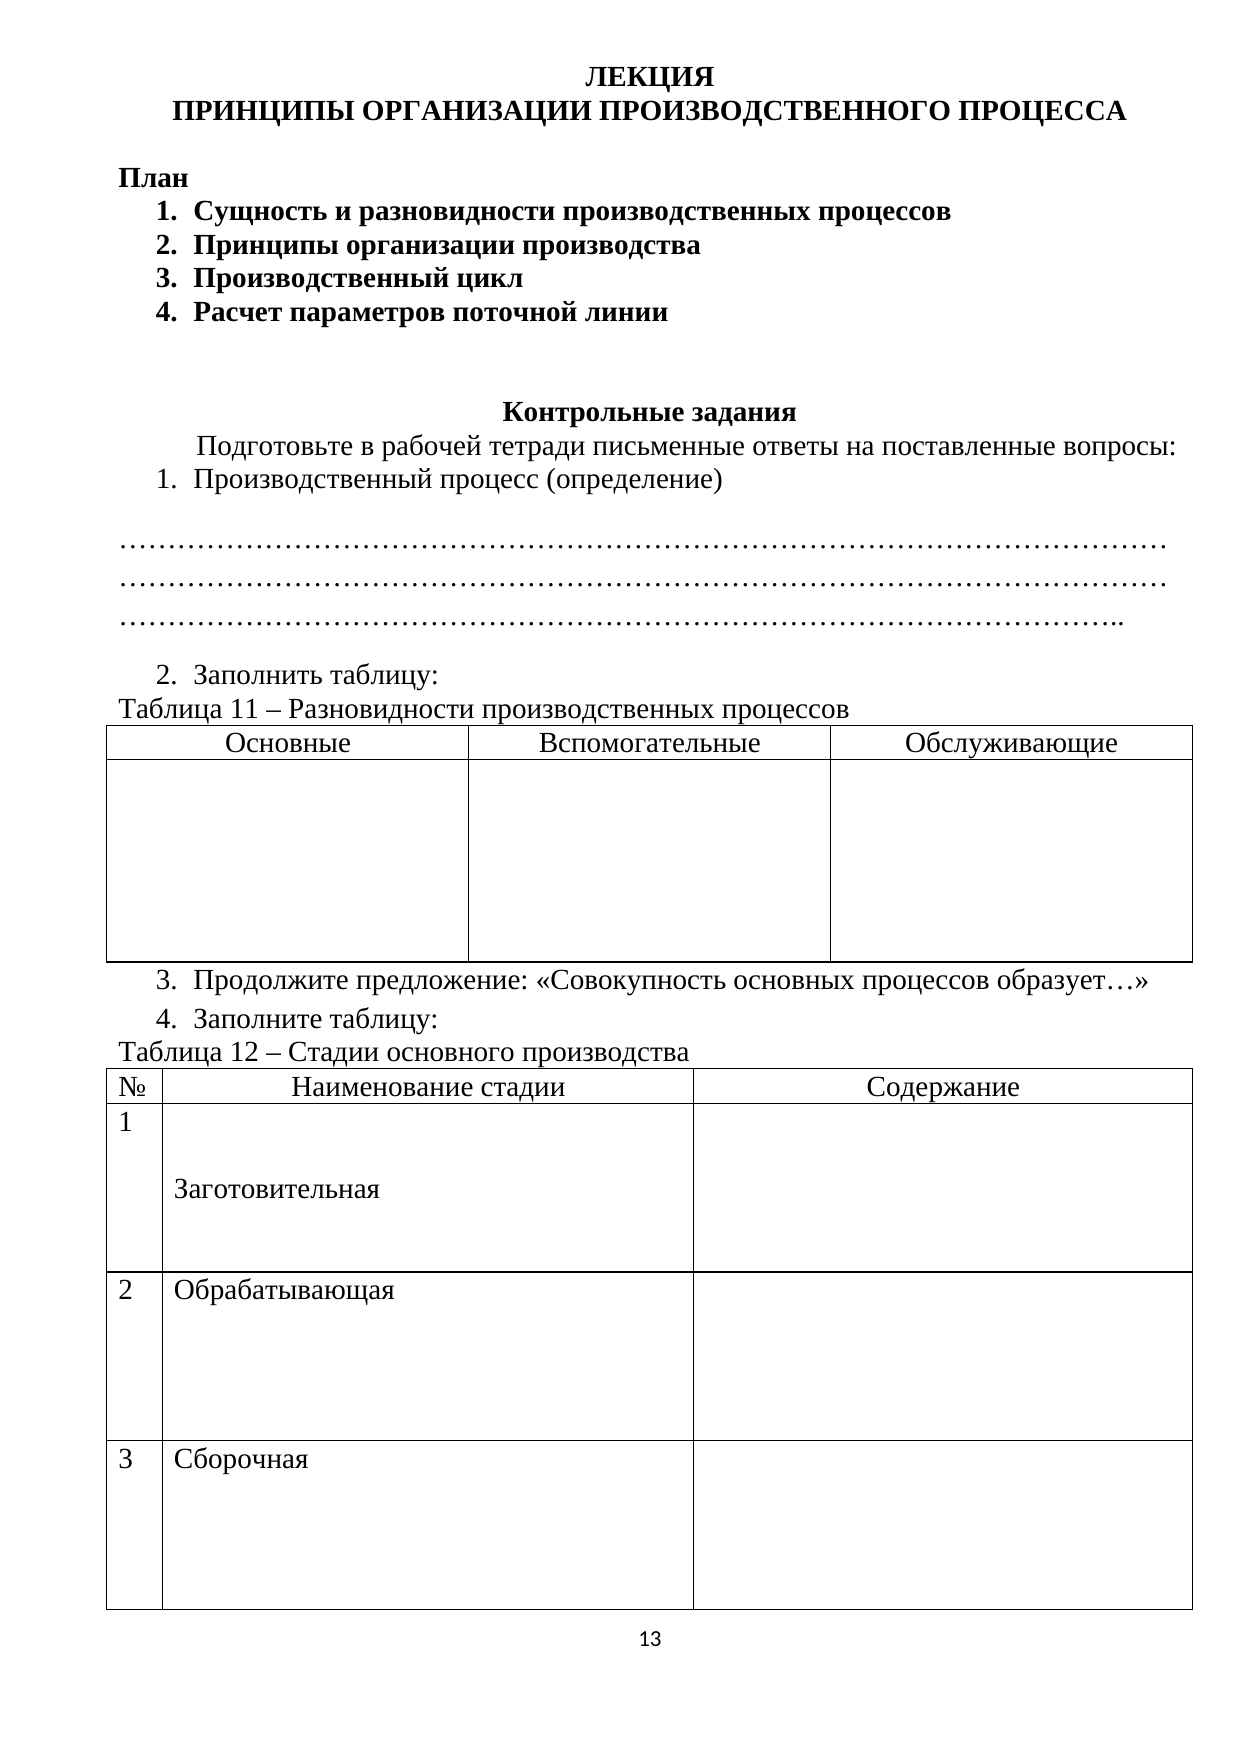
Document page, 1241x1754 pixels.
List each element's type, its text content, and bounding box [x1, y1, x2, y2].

table_cell 1 [107, 1104, 162, 1271]
table_cell Сборочная [163, 1441, 693, 1609]
list Производственный цикл [156, 260, 1181, 294]
list Сущность и разновидности производственных процессов [156, 193, 1181, 227]
table_cell [694, 1104, 1192, 1271]
table_cell Заготовительная [163, 1104, 693, 1271]
text ПРИНЦИПЫ ОРГАНИЗАЦИИ ПРОИЗВОДСТВЕННОГО ПРОЦЕССА [118, 93, 1181, 126]
text Контрольные задания [118, 394, 1181, 428]
table_cell [694, 1441, 1192, 1609]
table_cell [831, 760, 1192, 961]
table_cell Обрабатывающая [163, 1273, 693, 1440]
table_cell [469, 760, 830, 961]
list Заполнить таблицу: [156, 657, 1181, 691]
list Производственный процесс (определение) [156, 462, 1181, 495]
table_cell [107, 760, 468, 961]
text Таблица 11 – Разновидности производственных процессов [118, 691, 1181, 724]
table_header Обслуживающие [831, 726, 1192, 759]
list Продолжите предложение: «Совокупность основных процессов образует…» [156, 963, 1181, 996]
list Принципы организации производства [156, 227, 1181, 260]
table_header № [107, 1069, 162, 1103]
text План [118, 160, 1181, 193]
table_header Вспомогательные [469, 726, 830, 759]
table_header Наименование стадии [163, 1069, 693, 1103]
text ………………………………………………………………………………………………………………………………………………………………………………………………………………………………………………………………………………………….. [118, 521, 1181, 632]
table_header Содержание [694, 1069, 1192, 1103]
list Заполните таблицу: [156, 1001, 1181, 1034]
table_cell 2 [107, 1273, 162, 1440]
text ЛЕКЦИЯ [118, 59, 1181, 93]
table_header Основные [107, 726, 468, 759]
text Таблица 12 – Стадии основного производства [118, 1034, 1181, 1068]
text Подготовьте в рабочей тетради письменные ответы на поставленные вопросы: [118, 428, 1181, 462]
list Расчет параметров поточной линии [156, 294, 1181, 327]
table_cell 3 [107, 1441, 162, 1609]
table_cell [694, 1273, 1192, 1440]
